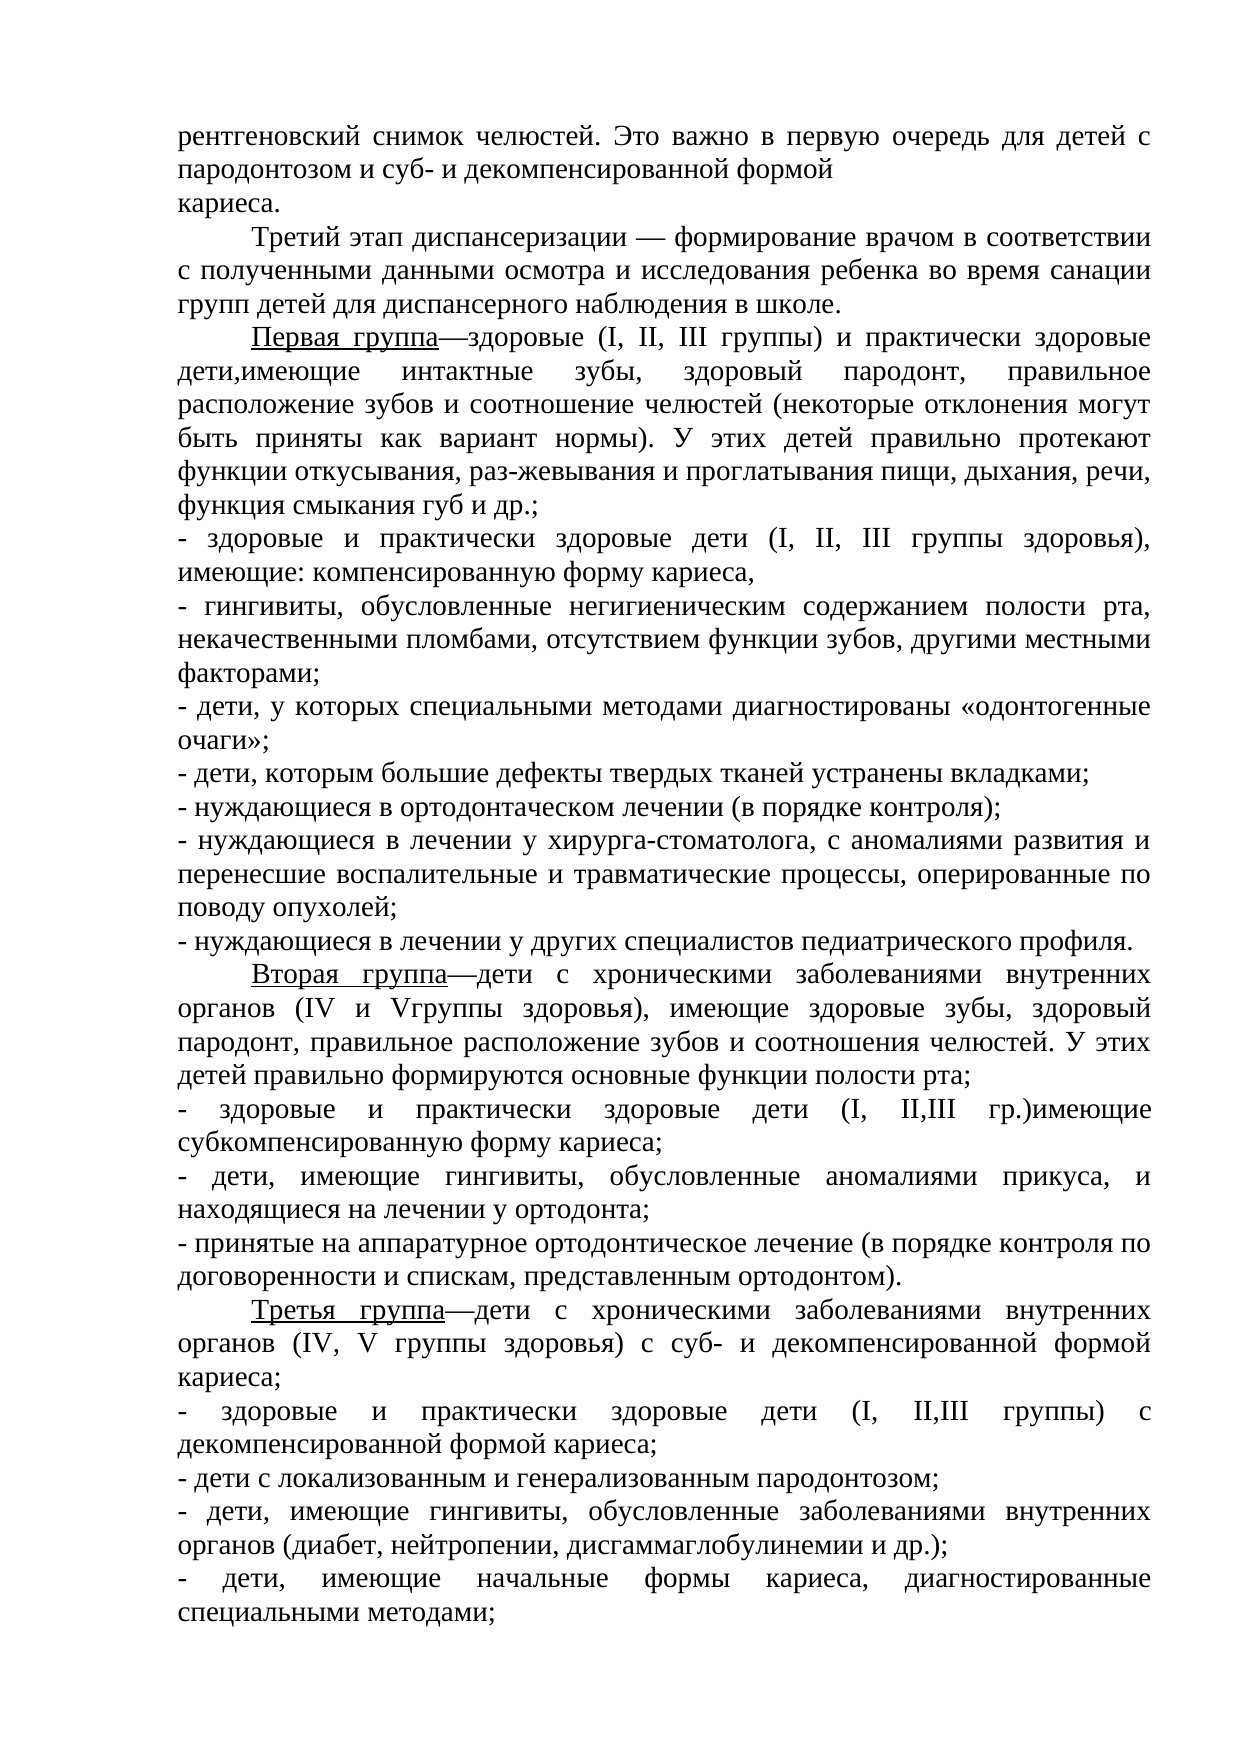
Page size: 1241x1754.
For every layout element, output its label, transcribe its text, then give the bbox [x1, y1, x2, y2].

text кариеса. [177, 185, 1152, 219]
text - дети, у которых специальными методами диагностированы «одонтогенные очаги»; [177, 688, 1152, 755]
text - нуждающиеся в лечении у хирурга-стоматолога, с аномалиями развития и перенесшие воспалительные и травматические процессы, оперированные по поводу опухолей; [177, 822, 1152, 923]
text - нуждающиеся в ортодонтаческом лечении (в порядке контроля); [177, 789, 1152, 822]
text Третий этап диспансеризации — формирование врачом в соответствии с полученными данными осмотра и исследования ребенка во время санации групп детей для диспансерного наблюдения в школе. [177, 219, 1152, 319]
text - дети, имеющие гингивиты, обусловленные заболеваниями внутренних органов (диабет, нейтропении, дисгаммаглобулинемии и др.); [177, 1493, 1152, 1560]
text - принятые на аппаратурное ортодонтическое лечение (в порядке контроля по договоренности и спискам, представленным ортодонтом). [177, 1225, 1152, 1292]
text - дети с локализованным и генерализованным пародонтозом; [177, 1460, 1152, 1493]
text - гингивиты, обусловленные негигиеническим содержанием полости рта, некачественными пломбами, отсутствием функции зубов, другими местными факторами; [177, 588, 1152, 688]
text Вторая группа—дети с хроническими заболеваниями внутренних органов (IV и Vгруппы здоровья), имеющие здоровые зубы, здоровый пародонт, правильное расположение зубов и соотношения челюстей. У этих детей правильно формируются основные функции полости рта; [177, 957, 1152, 1091]
text - здоровые и практически здоровые дети (I, II,III группы) с декомпенсированной формой кариеса; [177, 1393, 1152, 1460]
text Третья группа—дети с хроническими заболеваниями внутренних органов (IV, V группы здоровья) с суб- и декомпенсированной формой кариеса; [177, 1292, 1152, 1393]
text - дети, которым большие дефекты твердых тканей устранены вкладками; [177, 755, 1152, 789]
text Первая группа—здоровые (I, II, III группы) и практически здоровые дети,имеющие интактные зубы, здоровый пародонт, правильное расположение зубов и соотношение челюстей (некоторые отклонения могут быть приняты как вариант нормы). У этих детей правильно протекают функции откусывания, раз-жевывания и проглатывания пищи, дыхания, речи, функция смыкания губ и др.; [177, 319, 1152, 521]
text - дети, имеющие гингивиты, обусловленные аномалиями прикуса, и находящиеся на лечении у ортодонта; [177, 1158, 1152, 1225]
text - здоровые и практически здоровые дети (I, II, III группы здоровья), имеющие: компенсированную форму кариеса, [177, 521, 1152, 588]
text - нуждающиеся в лечении у других специалистов педиатрического профиля. [177, 923, 1152, 957]
text - дети, имеющие начальные формы кариеса, диагностированные специальными методами; [177, 1560, 1152, 1627]
text - здоровые и практически здоровые дети (I, II,III гр.)имеющие субкомпенсированную форму кариеса; [177, 1091, 1152, 1158]
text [177, 118, 1152, 185]
